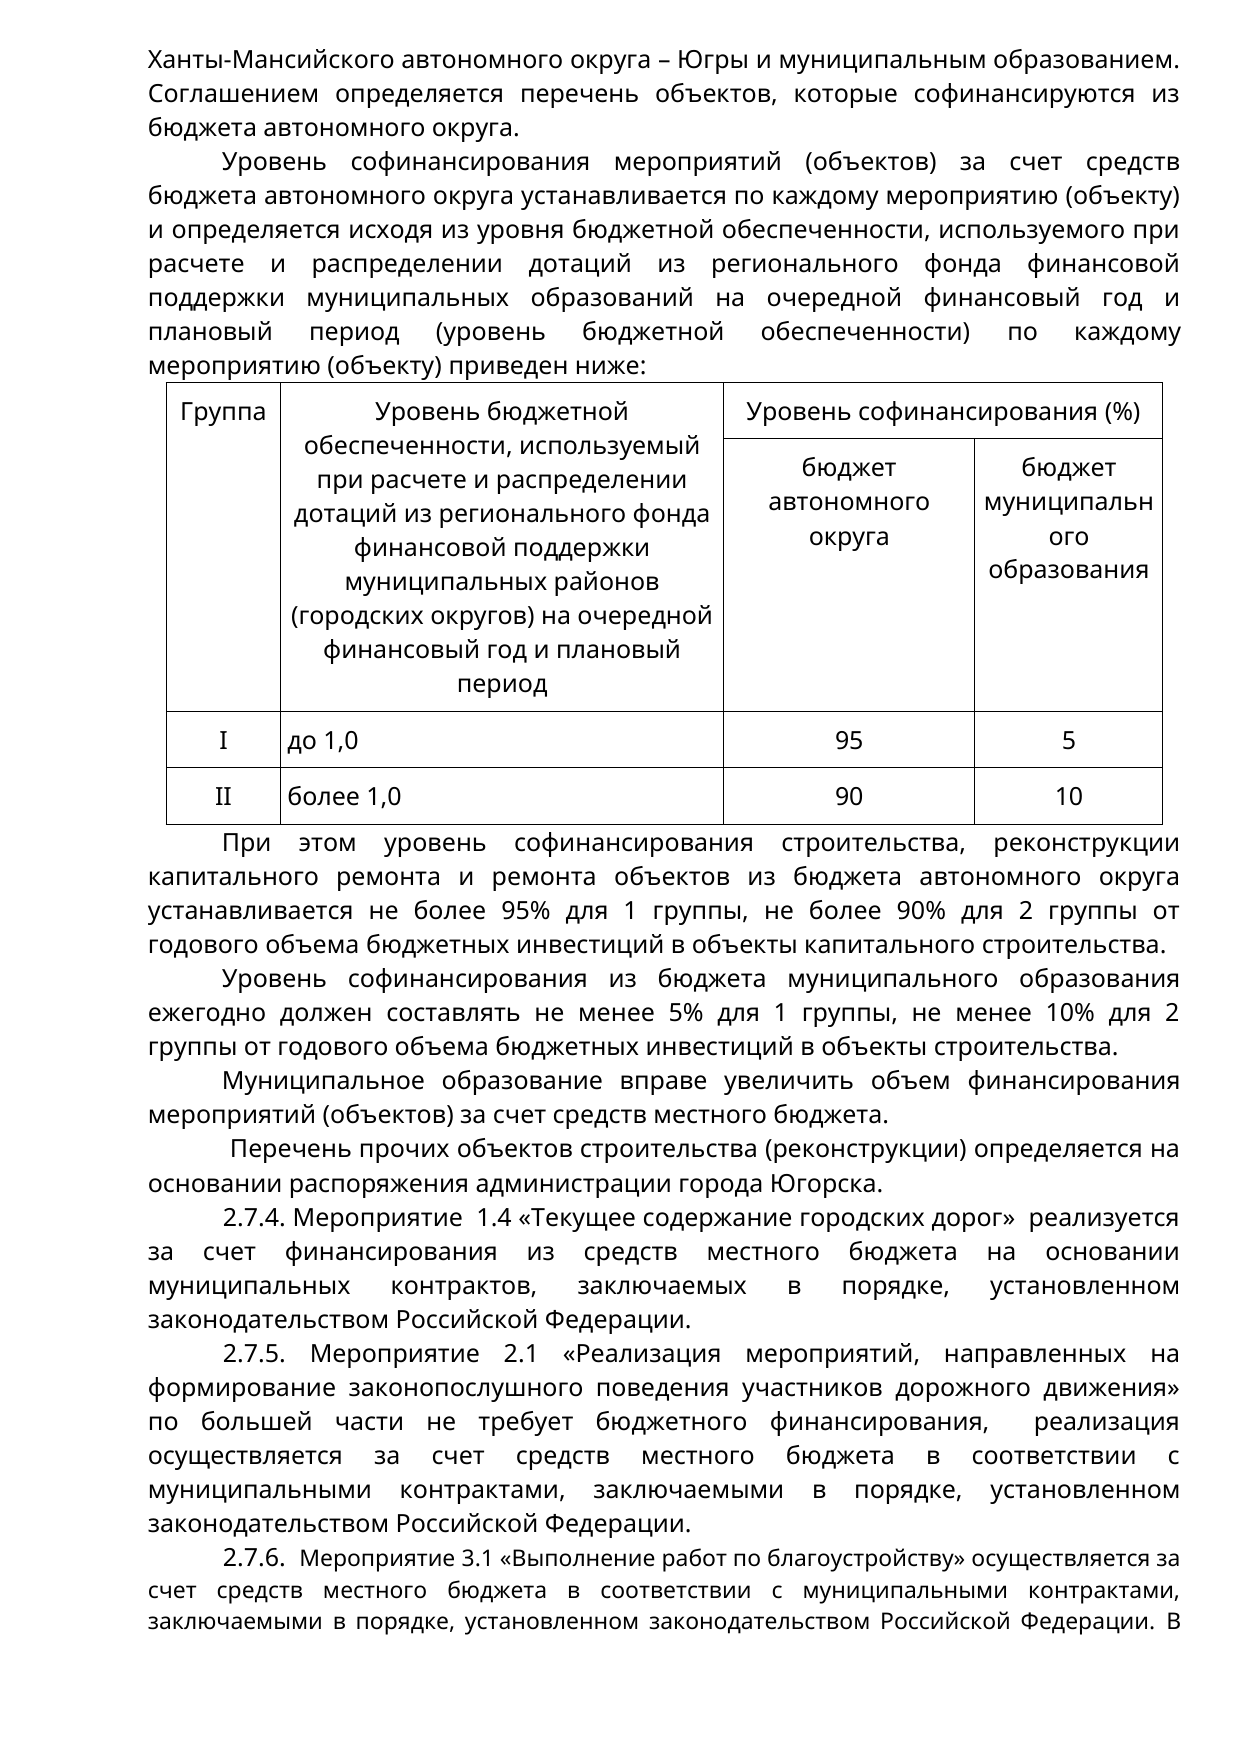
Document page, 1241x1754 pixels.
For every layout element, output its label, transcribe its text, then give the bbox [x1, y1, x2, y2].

text При этом уровень софинансирования строительства, реконструкции капитального ремонта и ремонта объектов из бюджета автономного округа устанавливается не более 95% для 1 группы, не более 90% для 2 группы от годового объема бюджетных инвестиций в объекты капитального строительства. [148, 824, 1181, 961]
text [148, 41, 1181, 143]
table_header Уровень бюджетной обеспеченности, используемый при расчете и распределении дотаций из регионального фонда финансовой поддержки муниципальных районов (городских округов) на очередной финансовый год и плановый период [281, 383, 723, 711]
table_header Группа [167, 383, 280, 711]
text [148, 1540, 1181, 1636]
table_cell бюджет муниципального образования [975, 439, 1162, 711]
text Уровень софинансирования из бюджета муниципального образования ежегодно должен составлять не менее 5% для 1 группы, не менее 10% для 2 группы от годового объема бюджетных инвестиций в объекты строительства. [148, 961, 1181, 1063]
table_cell 10 [975, 768, 1162, 823]
table_cell более 1,0 [281, 768, 723, 823]
table_header Уровень софинансирования (%) [724, 383, 1162, 438]
table_cell до 1,0 [281, 712, 723, 767]
table_cell 5 [975, 712, 1162, 767]
text Муниципальное образование вправе увеличить объем финансирования мероприятий (объектов) за счет средств местного бюджета. [148, 1063, 1181, 1131]
text Перечень прочих объектов строительства (реконструкции) определяется на основании распоряжения администрации города Югорска. [148, 1131, 1181, 1199]
text 2.7.4. Мероприятие 1.4 «Текущее содержание городских дорог» реализуется за счет финансирования из средств местного бюджета на основании муниципальных контрактов, заключаемых в порядке, установленном законодательством Российской Федерации. [148, 1199, 1181, 1336]
text 2.7.5. Мероприятие 2.1 «Реализация мероприятий, направленных на формирование законопослушного поведения участников дорожного движения» по большей части не требует бюджетного финансирования, реализация осуществляется за счет средств местного бюджета в соответствии с муниципальными контрактами, заключаемыми в порядке, установленном законодательством Российской Федерации. [148, 1336, 1181, 1540]
table_cell II [167, 768, 280, 823]
table_cell бюджет автономного округа [724, 439, 974, 711]
table_cell 95 [724, 712, 974, 767]
table_cell 90 [724, 768, 974, 823]
text Уровень софинансирования мероприятий (объектов) за счет средств бюджета автономного округа устанавливается по каждому мероприятию (объекту) и определяется исходя из уровня бюджетной обеспеченности, используемого при расчете и распределении дотаций из регионального фонда финансовой поддержки муниципальных образований на очередной финансовый год и плановый период (уровень бюджетной обеспеченности) по каждому мероприятию (объекту) приведен ниже: [148, 143, 1181, 382]
table_cell I [167, 712, 280, 767]
